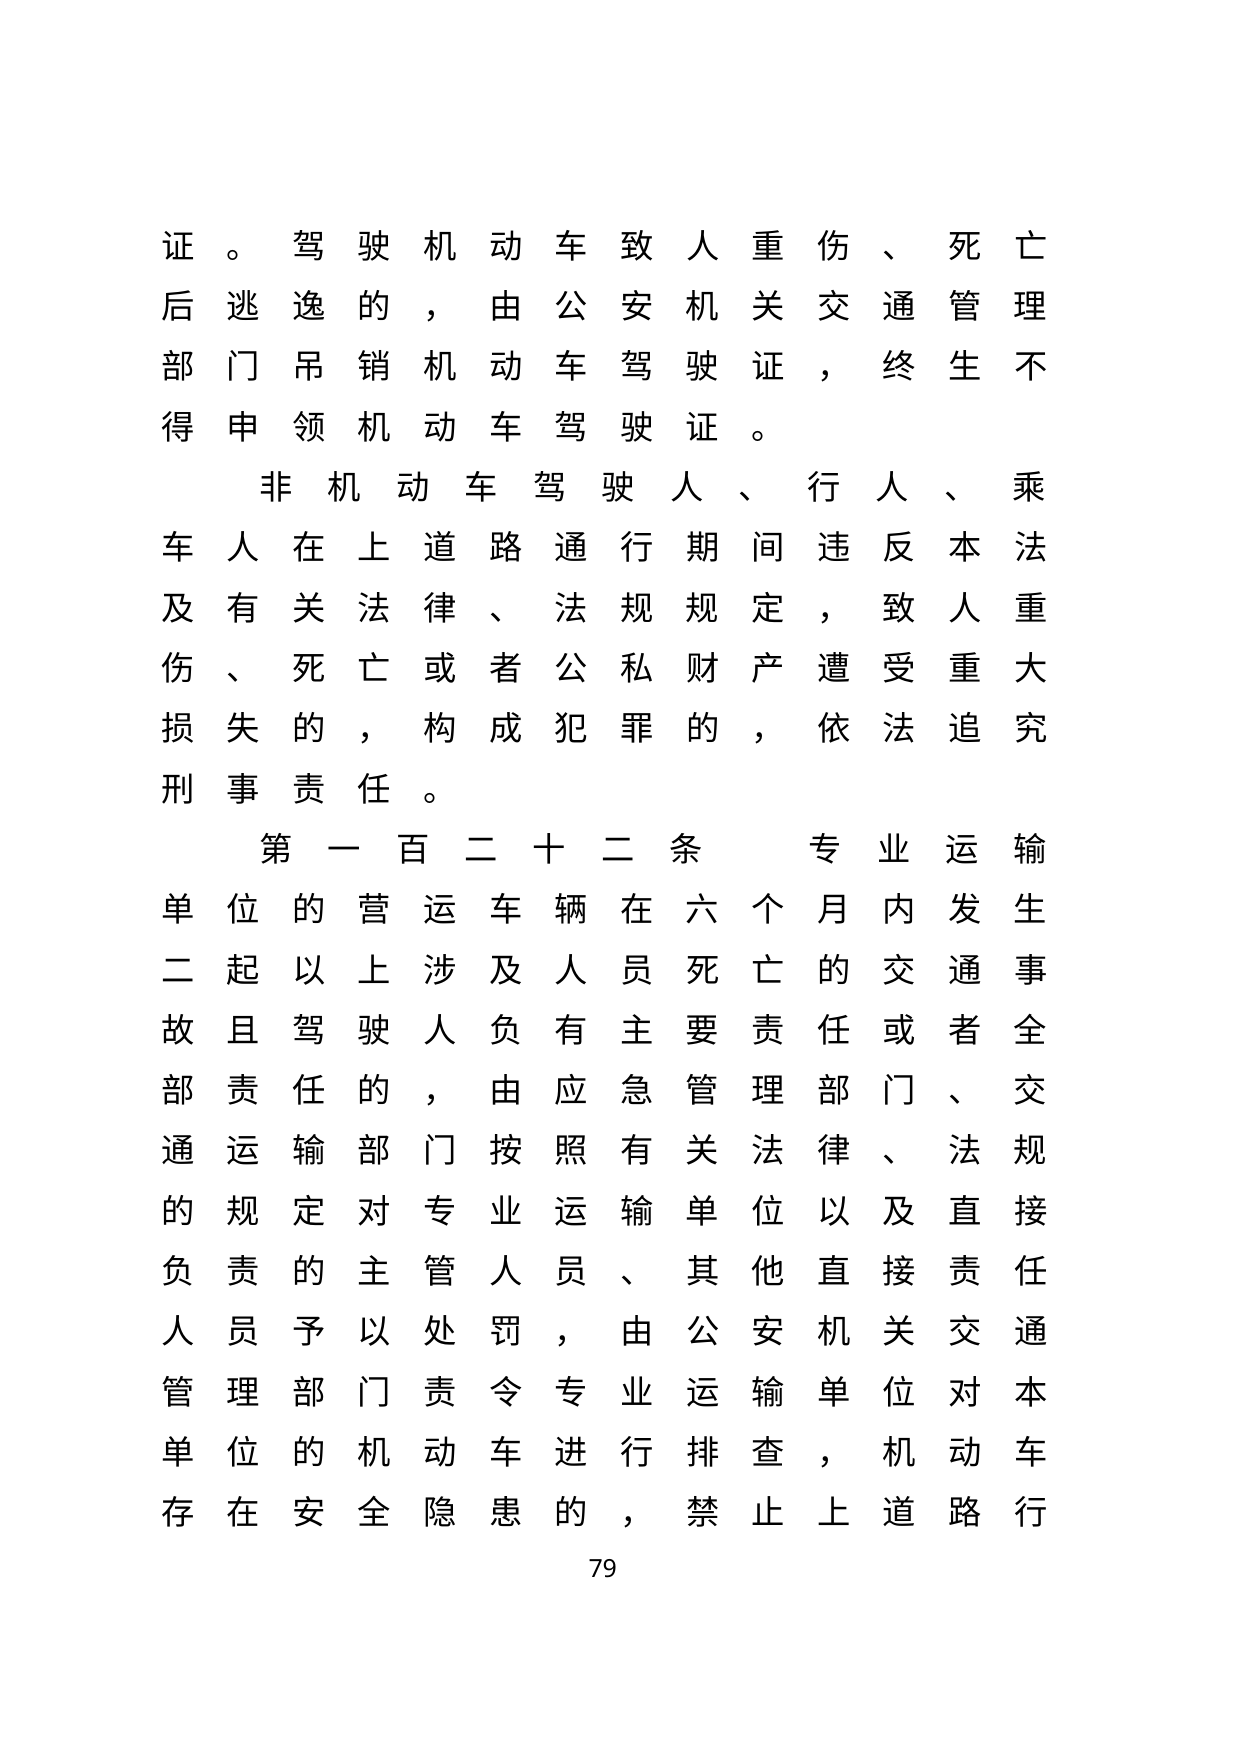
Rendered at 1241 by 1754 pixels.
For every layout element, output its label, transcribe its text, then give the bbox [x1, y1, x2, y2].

text 非机动车驾驶人、行人、乘车人在上道路通行期间违反本法及有关法律、法规规定，致人重伤、死亡或者公私财产遭受重大损失的，构成犯罪的，依法追究刑事责任。 [161, 455, 1079, 817]
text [161, 817, 1079, 1540]
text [161, 213, 1079, 455]
